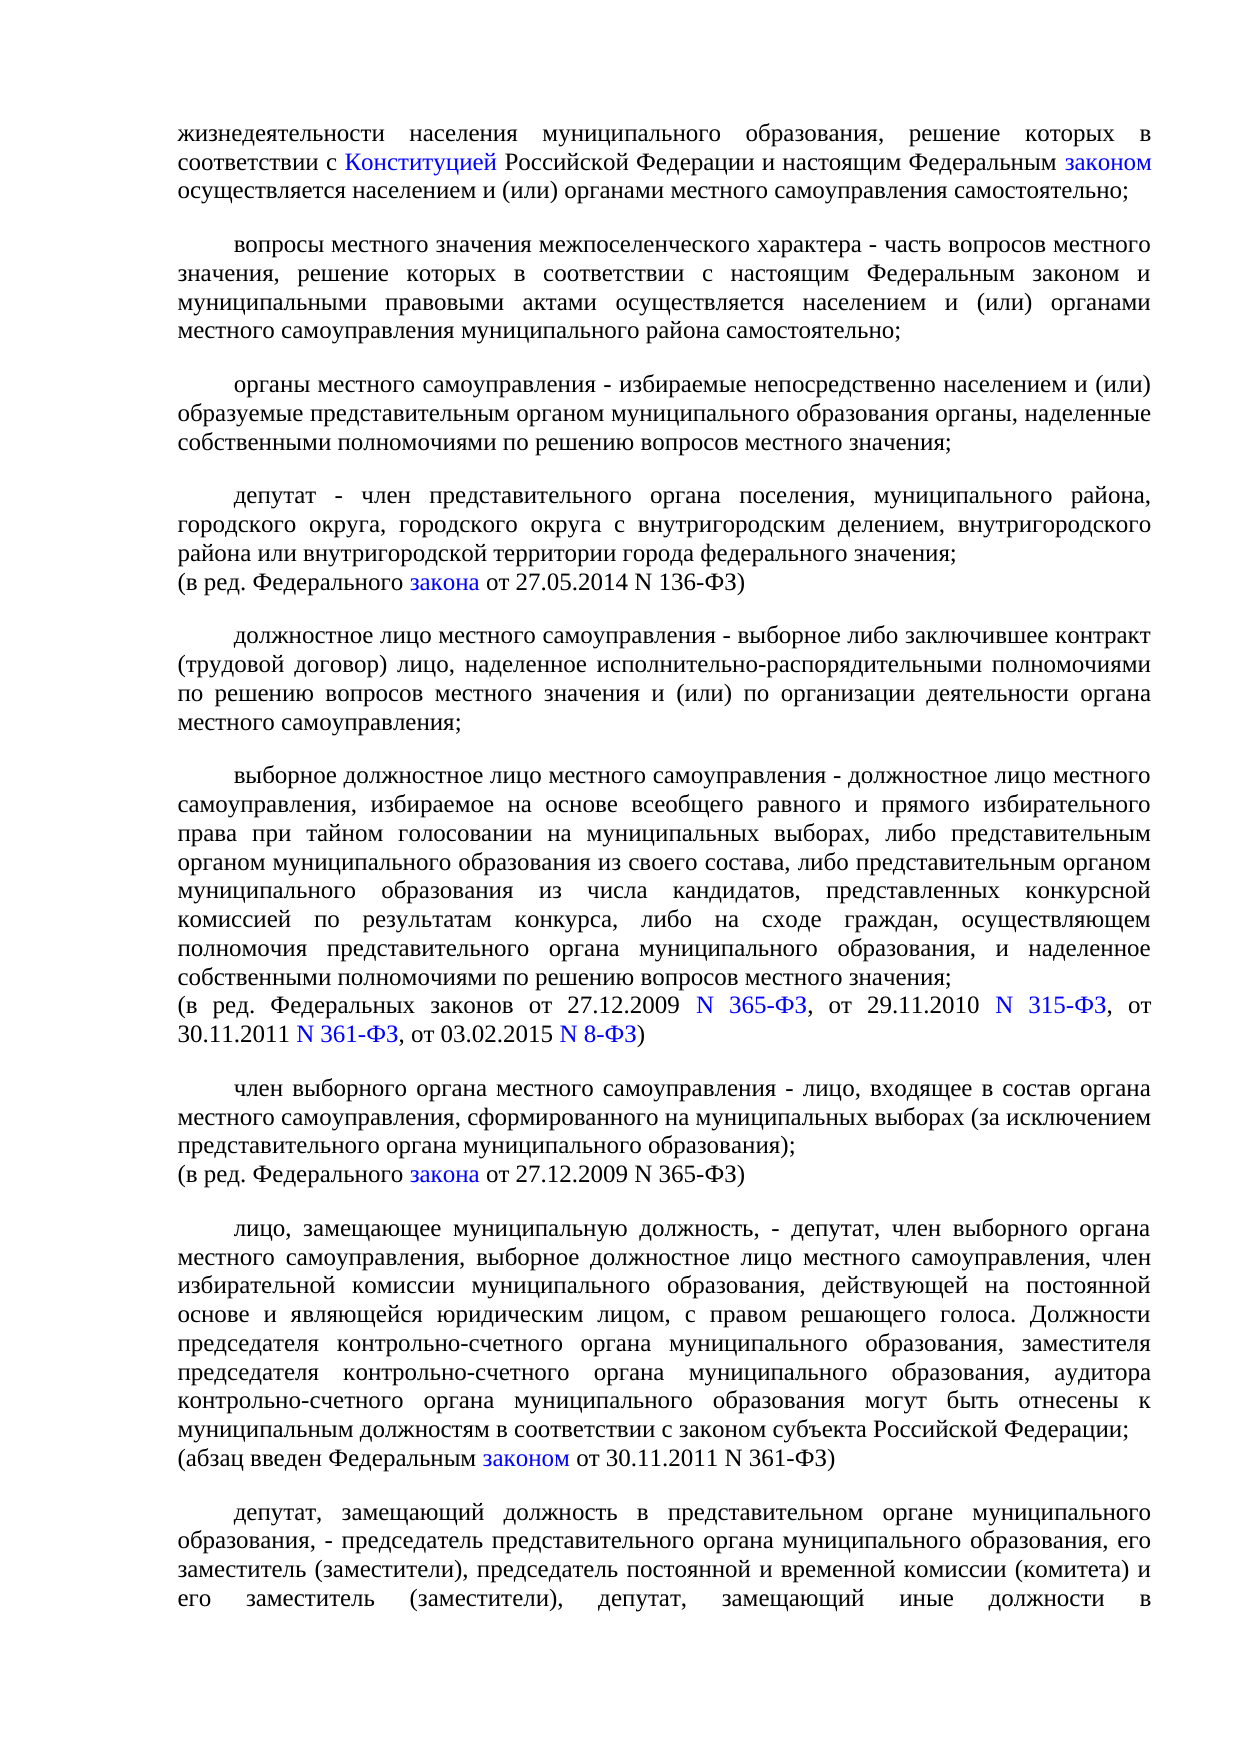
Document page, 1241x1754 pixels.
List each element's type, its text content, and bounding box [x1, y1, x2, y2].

text (в ред. Федерального закона от 27.05.2014 N 136-ФЗ) [177, 567, 1152, 596]
text органы местного самоуправления - избираемые непосредственно населением и (или) образуемые представительным органом муниципального образования органы, наделенные собственными полномочиями по решению вопросов местного значения; [177, 369, 1152, 456]
text выборное должностное лицо местного самоуправления - должностное лицо местного самоуправления, избираемое на основе всеобщего равного и прямого избирательного права при тайном голосовании на муниципальных выборах, либо представительным органом муниципального образования из своего состава, либо представительным органом муниципального образования из числа кандидатов, представленных конкурсной комиссией по результатам конкурса, либо на сходе граждан, осуществляющем полномочия представительного органа муниципального образования, и наделенное собственными полномочиями по решению вопросов местного значения; [177, 761, 1152, 991]
text должностное лицо местного самоуправления - выборное либо заключившее контракт (трудовой договор) лицо, наделенное исполнительно-распорядительными полномочиями по решению вопросов местного значения и (или) по организации деятельности органа местного самоуправления; [177, 621, 1152, 736]
text вопросы местного значения межпоселенческого характера - часть вопросов местного значения, решение которых в соответствии с настоящим Федеральным законом и муниципальными правовыми актами осуществляется населением и (или) органами местного самоуправления муниципального района самостоятельно; [177, 229, 1152, 344]
text (абзац введен Федеральным законом от 30.11.2011 N 361-ФЗ) [177, 1443, 1152, 1472]
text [177, 1497, 1152, 1612]
text депутат - член представительного органа поселения, муниципального района, городского округа, городского округа с внутригородским делением, внутригородского района или внутригородской территории города федерального значения; [177, 481, 1152, 567]
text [177, 118, 1152, 204]
text лицо, замещающее муниципальную должность, - депутат, член выборного органа местного самоуправления, выборное должностное лицо местного самоуправления, член избирательной комиссии муниципального образования, действующей на постоянной основе и являющейся юридическим лицом, с правом решающего голоса. Должности председателя контрольно-счетного органа муниципального образования, заместителя председателя контрольно-счетного органа муниципального образования, аудитора контрольно-счетного органа муниципального образования могут быть отнесены к муниципальным должностям в соответствии с законом субъекта Российской Федерации; [177, 1213, 1152, 1443]
text член выборного органа местного самоуправления - лицо, входящее в состав органа местного самоуправления, сформированного на муниципальных выборах (за исключением представительного органа муниципального образования); [177, 1073, 1152, 1159]
text (в ред. Федеральных законов от 27.12.2009 N 365-ФЗ, от 29.11.2010 N 315-ФЗ, от 30.11.2011 N 361-ФЗ, от 03.02.2015 N 8-ФЗ) [177, 991, 1152, 1048]
text (в ред. Федерального закона от 27.12.2009 N 365-ФЗ) [177, 1159, 1152, 1188]
